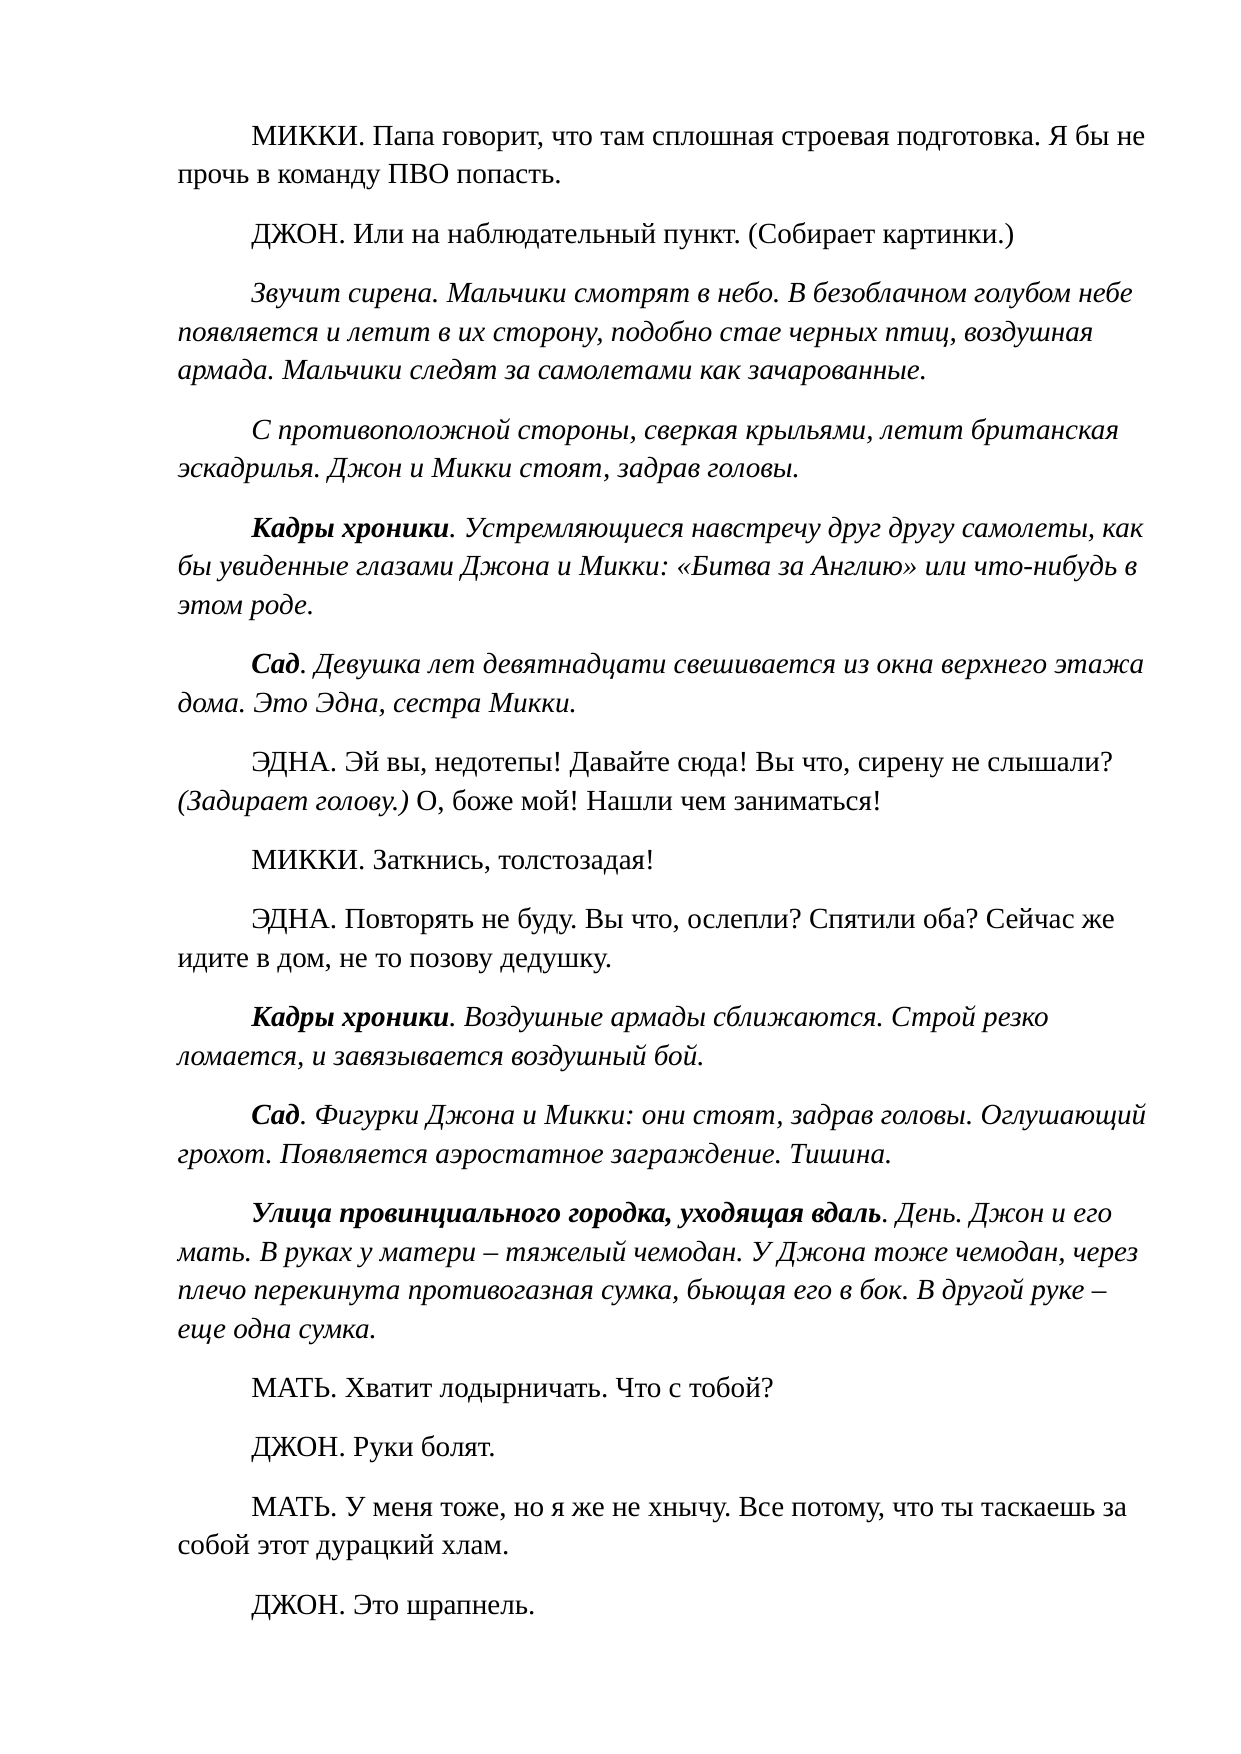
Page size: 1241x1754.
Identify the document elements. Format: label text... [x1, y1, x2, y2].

text МАТЬ. Хватит лодырничать. Что с тобой? [177, 1370, 1152, 1404]
text МАТЬ. У меня тоже, но я же не хнычу. Все потому, что ты таскаешь за собой этот дурацкий хлам. [177, 1489, 1152, 1561]
text Сад. Фигурки Джона и Микки: они стоят, задрав головы. Оглушающий грохот. Появляется аэростатное заграждение. Тишина. [177, 1097, 1152, 1169]
text Кадры хроники. Устремляющиеся навстречу друг другу самолеты, как бы увиденные глазами Джона и Микки: «Битва за Англию» или что-нибудь в этом роде. [177, 510, 1152, 620]
text МИККИ. Папа говорит, что там сплошная строевая подготовка. Я бы не прочь в команду ПВО попасть. [177, 118, 1152, 190]
text Улица провинциального городка, уходящая вдаль. День. Джон и его мать. В руках у матери – тяжелый чемодан. У Джона тоже чемодан, через плечо перекинута противогазная сумка, бьющая его в бок. В другой руке – еще одна сумка. [177, 1195, 1152, 1344]
text Сад. Девушка лет девятнадцати свешивается из окна верхнего этажа дома. Это Эдна, сестра Микки. [177, 646, 1152, 718]
text ДЖОН. Или на наблюдательный пункт. (Собирает картинки.) [177, 216, 1152, 249]
text ДЖОН. Это шрапнель. [177, 1587, 1152, 1620]
text ЭДНА. Эй вы, недотепы! Давайте сюда! Вы что, сирену не слышали? (Задирает голову.) О, боже мой! Нашли чем заниматься! [177, 744, 1152, 816]
text Звучит сирена. Мальчики смотрят в небо. В безоблачном голубом небе появляется и летит в их сторону, подобно стае черных птиц, воздушная армада. Мальчики следят за самолетами как зачарованные. [177, 275, 1152, 386]
text Кадры хроники. Воздушные армады сближаются. Строй резко ломается, и завязывается воздушный бой. [177, 999, 1152, 1071]
text С противоположной стороны, сверкая крыльями, летит британская эскадрилья. Джон и Микки стоят, задрав головы. [177, 412, 1152, 484]
text МИККИ. Заткнись, толстозадая! [177, 842, 1152, 876]
text ЭДНА. Повторять не буду. Вы что, ослепли? Спятили оба? Сейчас же идите в дом, не то позову дедушку. [177, 901, 1152, 973]
text ДЖОН. Руки болят. [177, 1429, 1152, 1463]
